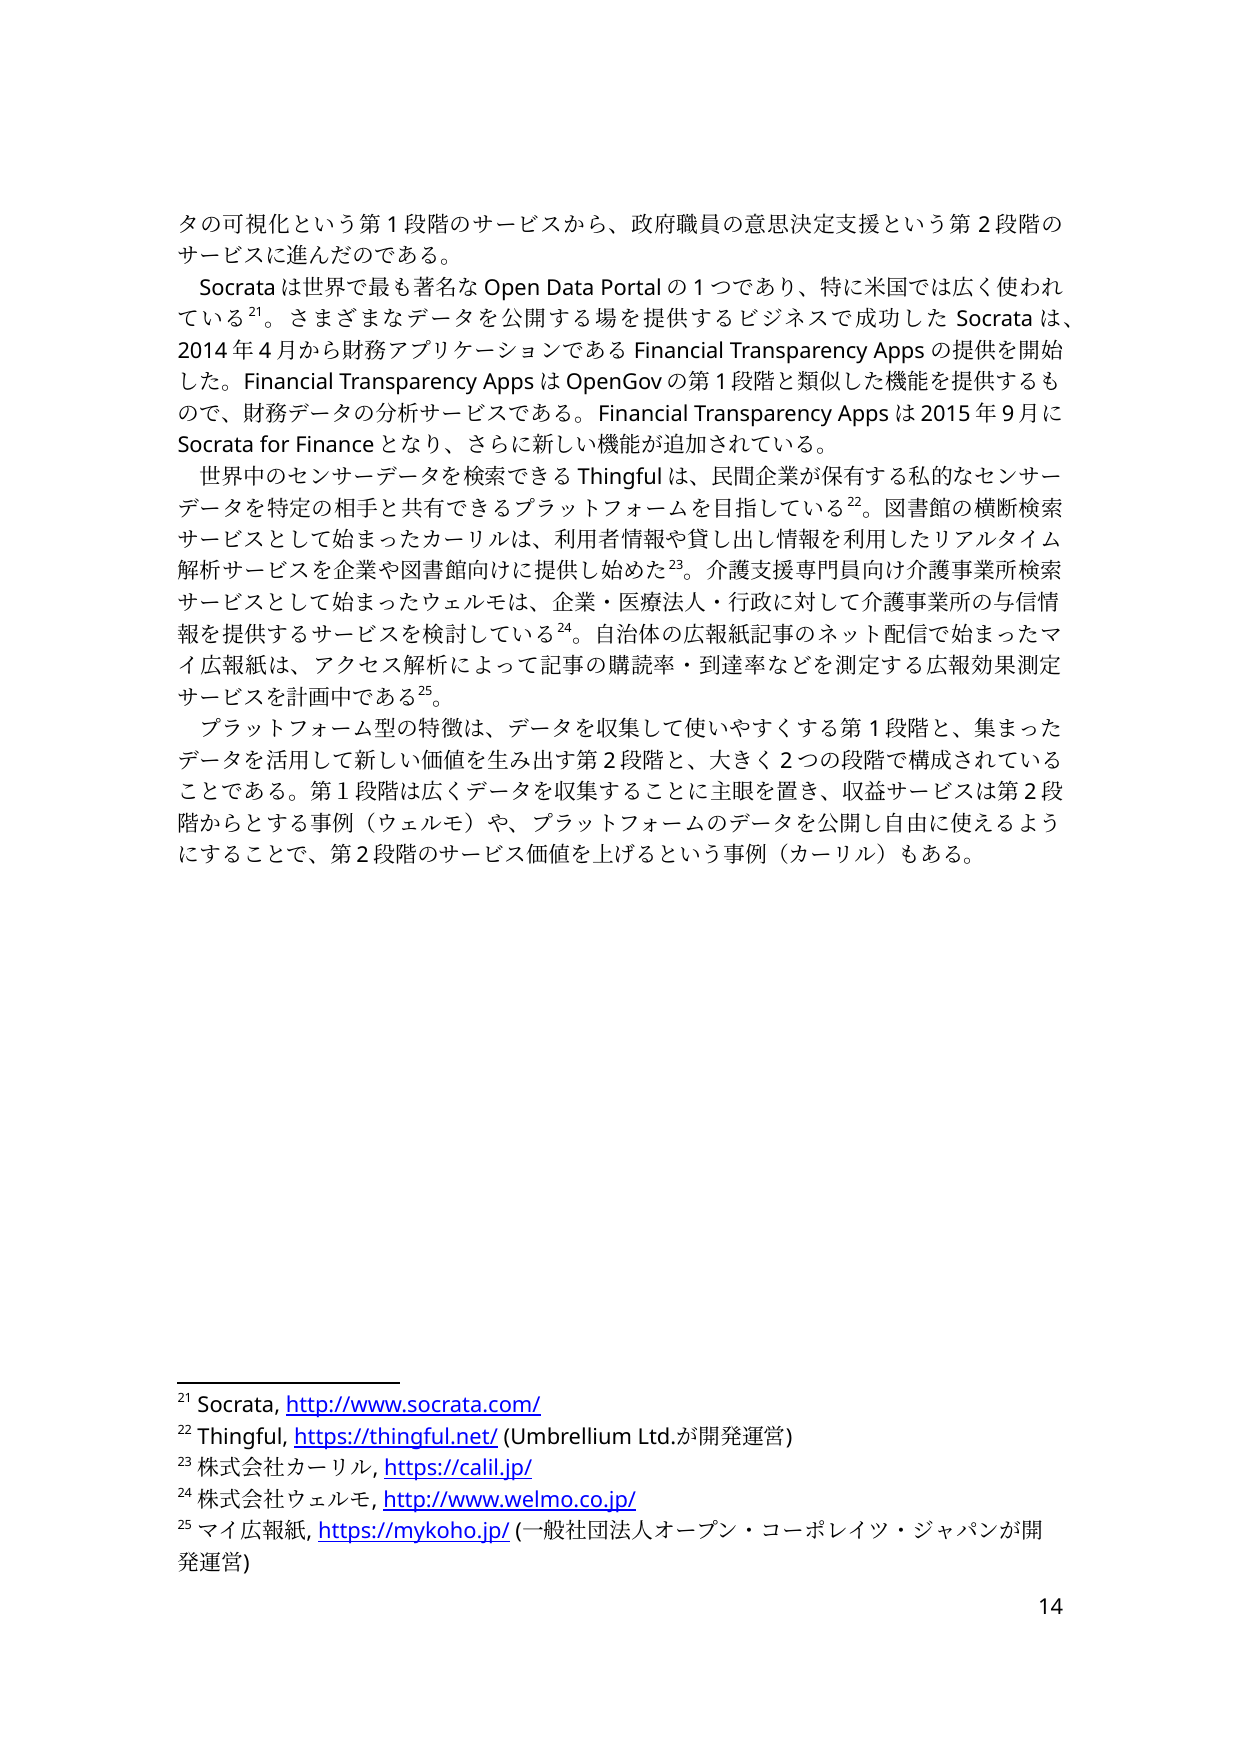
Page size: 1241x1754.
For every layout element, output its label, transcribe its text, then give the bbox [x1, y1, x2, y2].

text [177, 207, 1063, 270]
text 世界中のセンサーデータを検索できるThingfulは、民間企業が保有する私的なセンサーデータを特定の相手と共有できるプラットフォームを目指している。図書館の横断検索サービスとして始まったカーリルは、利用者情報や貸し出し情報を利用したリアルタイム解析サービスを企業や図書館向けに提供し始めた。介護支援専門員向け介護事業所検索サービスとして始まったウェルモは、企業・医療法人・行政に対して介護事業所の与信情報を提供するサービスを検討している。自治体の広報紙記事のネット配信で始まったマイ広報紙は、アクセス解析によって記事の購読率・到達率などを測定する広報効果測定サービスを計画中である。 [177, 459, 1063, 711]
text プラットフォーム型の特徴は、データを収集して使いやすくする第1段階と、集まったデータを活用して新しい価値を生み出す第2段階と、大きく2つの段階で構成されていることである。第１段階は広くデータを収集することに主眼を置き、収益サービスは第2段階からとする事例（ウェルモ）や、プラットフォームのデータを公開し自由に使えるようにすることで、第2段階のサービス価値を上げるという事例（カーリル）もある。 [177, 711, 1063, 869]
text Socrataは世界で最も著名なOpen Data Portalの1つであり、特に米国では広く使われている。さまざまなデータを公開する場を提供するビジネスで成功したSocrataは、2014年4月から財務アプリケーションであるFinancial Transparency Appsの提供を開始した。Financial Transparency AppsはOpenGovの第1段階と類似した機能を提供するもので、財務データの分析サービスである。Financial Transparency Appsは2015年9月にSocrata for Financeとなり、さらに新しい機能が追加されている。 [177, 270, 1063, 459]
